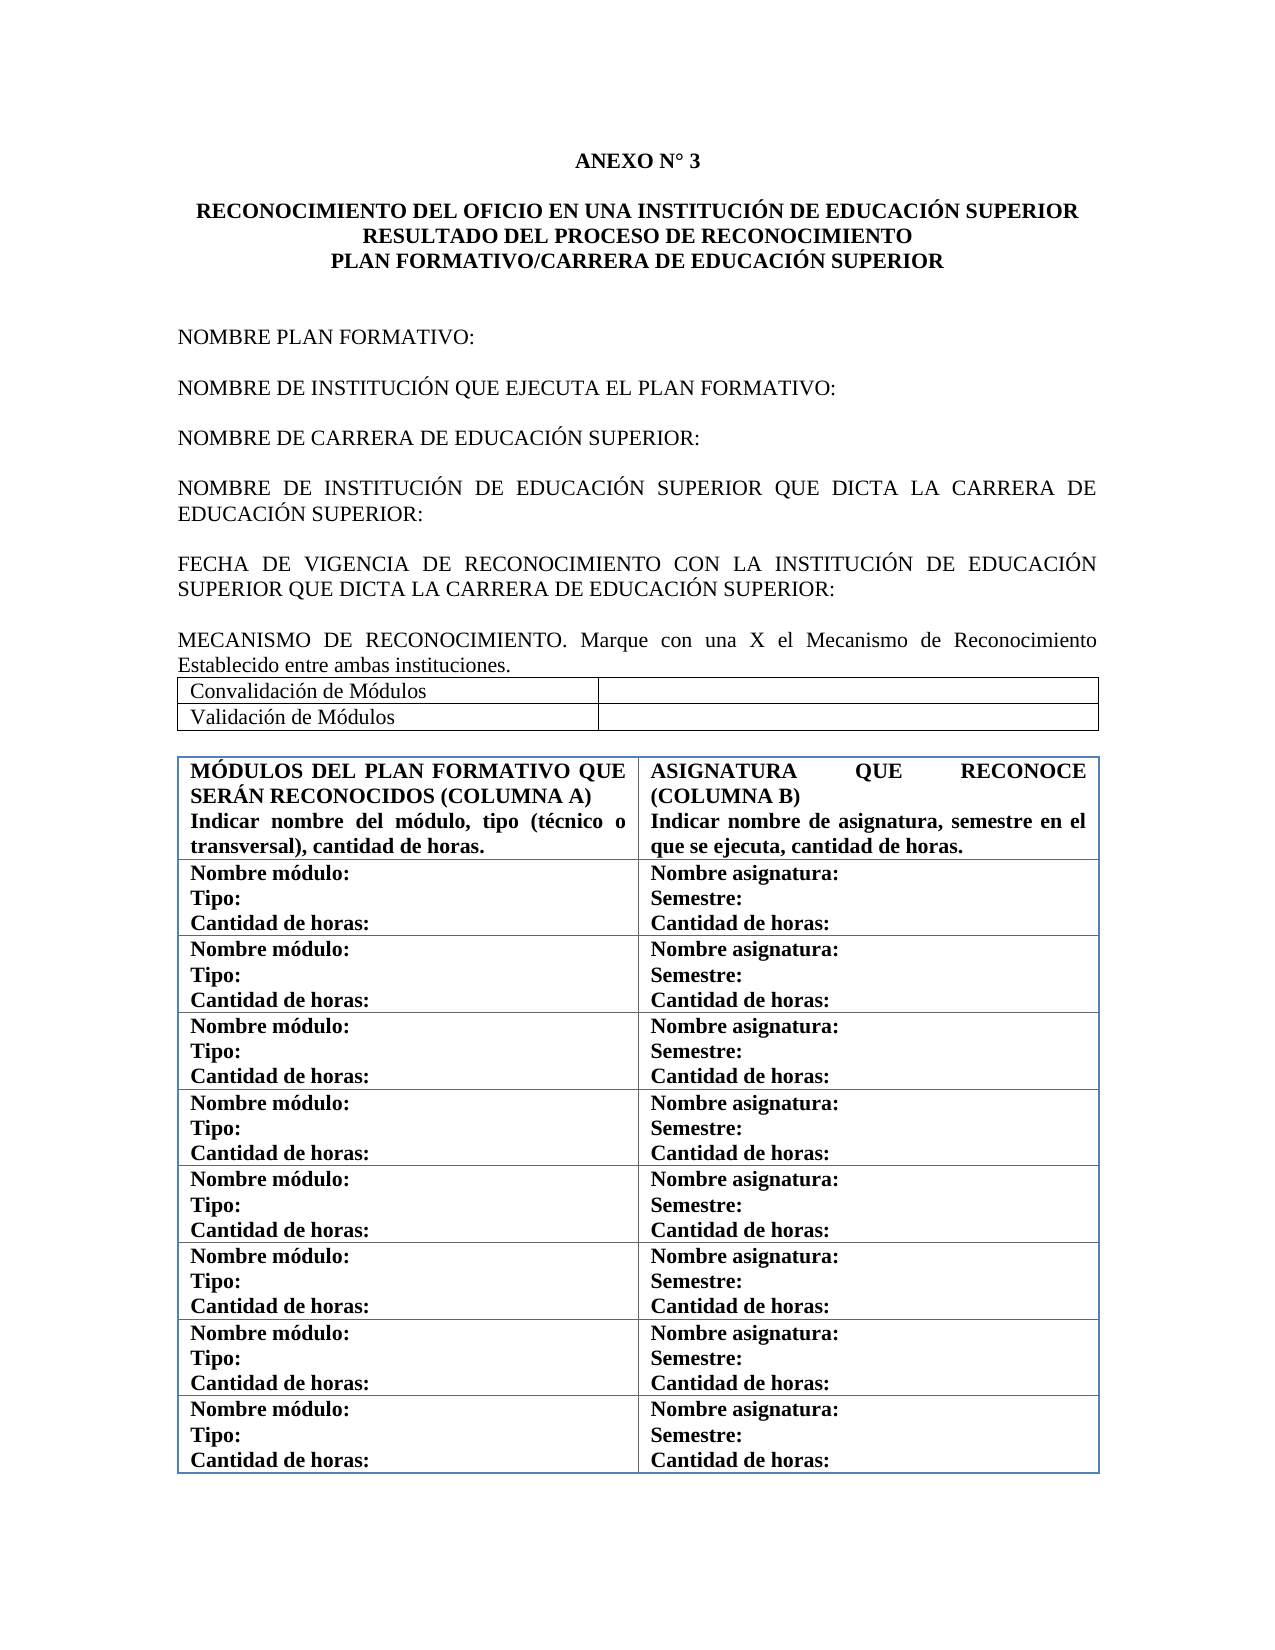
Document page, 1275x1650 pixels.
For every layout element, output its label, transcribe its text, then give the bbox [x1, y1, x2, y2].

table_cell Nombre asignatura: Semestre: Cantidad de horas: [639, 936, 1098, 1012]
table_cell Nombre asignatura: Semestre: Cantidad de horas: [639, 1166, 1098, 1242]
text RECONOCIMIENTO DEL OFICIO EN UNA INSTITUCIÓN DE EDUCACIÓN SUPERIOR [177, 198, 1098, 223]
table_cell Nombre asignatura: Semestre: Cantidad de horas: [639, 1013, 1098, 1089]
table_header ASIGNATURA QUE RECONOCE (COLUMNA B) Indicar nombre de asignatura, semestre en el que se ejecuta, cantidad de horas. [639, 758, 1098, 859]
table_cell Nombre asignatura: Semestre: Cantidad de horas: [639, 1090, 1098, 1165]
text MECANISMO DE RECONOCIMIENTO. Marque con una X el Mecanismo de Reconocimiento Establecido entre ambas instituciones. [177, 627, 1098, 677]
table_cell Nombre módulo: Tipo: Cantidad de horas: [179, 1013, 638, 1089]
table_cell Validación de Módulos [178, 704, 598, 729]
table_header MÓDULOS DEL PLAN FORMATIVO QUE SERÁN RECONOCIDOS (COLUMNA A) Indicar nombre del módulo, tipo (técnico o transversal), cantidad de horas. [179, 758, 638, 859]
table_cell Nombre módulo: Tipo: Cantidad de horas: [179, 1320, 638, 1395]
table_cell Nombre asignatura: Semestre: Cantidad de horas: [639, 1320, 1098, 1395]
table_cell Nombre asignatura: Semestre: Cantidad de horas: [639, 860, 1098, 935]
table_cell Nombre módulo: Tipo: Cantidad de horas: [179, 1090, 638, 1165]
table_cell Nombre módulo: Tipo: Cantidad de horas: [179, 1396, 638, 1472]
text FECHA DE VIGENCIA DE RECONOCIMIENTO CON LA INSTITUCIÓN DE EDUCACIÓN SUPERIOR QUE DICTA LA CARRERA DE EDUCACIÓN SUPERIOR: [177, 551, 1098, 601]
table_header Convalidación de Módulos [178, 678, 598, 703]
table_cell Nombre módulo: Tipo: Cantidad de horas: [179, 1243, 638, 1319]
table_cell Nombre módulo: Tipo: Cantidad de horas: [179, 1166, 638, 1242]
table_cell Nombre asignatura: Semestre: Cantidad de horas: [639, 1396, 1098, 1472]
text NOMBRE DE INSTITUCIÓN DE EDUCACIÓN SUPERIOR QUE DICTA LA CARRERA DE EDUCACIÓN SUPERIOR: [177, 475, 1098, 526]
text NOMBRE PLAN FORMATIVO: [177, 324, 1098, 349]
table_header [599, 678, 1098, 703]
subtitle ANEXO N° 3 [177, 148, 1098, 173]
text PLAN FORMATIVO/CARRERA DE EDUCACIÓN SUPERIOR [177, 248, 1098, 274]
text RESULTADO DEL PROCESO DE RECONOCIMIENTO [177, 223, 1098, 248]
table_cell [599, 704, 1098, 729]
text NOMBRE DE INSTITUCIÓN QUE EJECUTA EL PLAN FORMATIVO: [177, 374, 1098, 400]
table_cell Nombre módulo: Tipo: Cantidad de horas: [179, 936, 638, 1012]
table_cell Nombre asignatura: Semestre: Cantidad de horas: [639, 1243, 1098, 1319]
text NOMBRE DE CARRERA DE EDUCACIÓN SUPERIOR: [177, 425, 1098, 450]
table_cell Nombre módulo: Tipo: Cantidad de horas: [179, 860, 638, 935]
